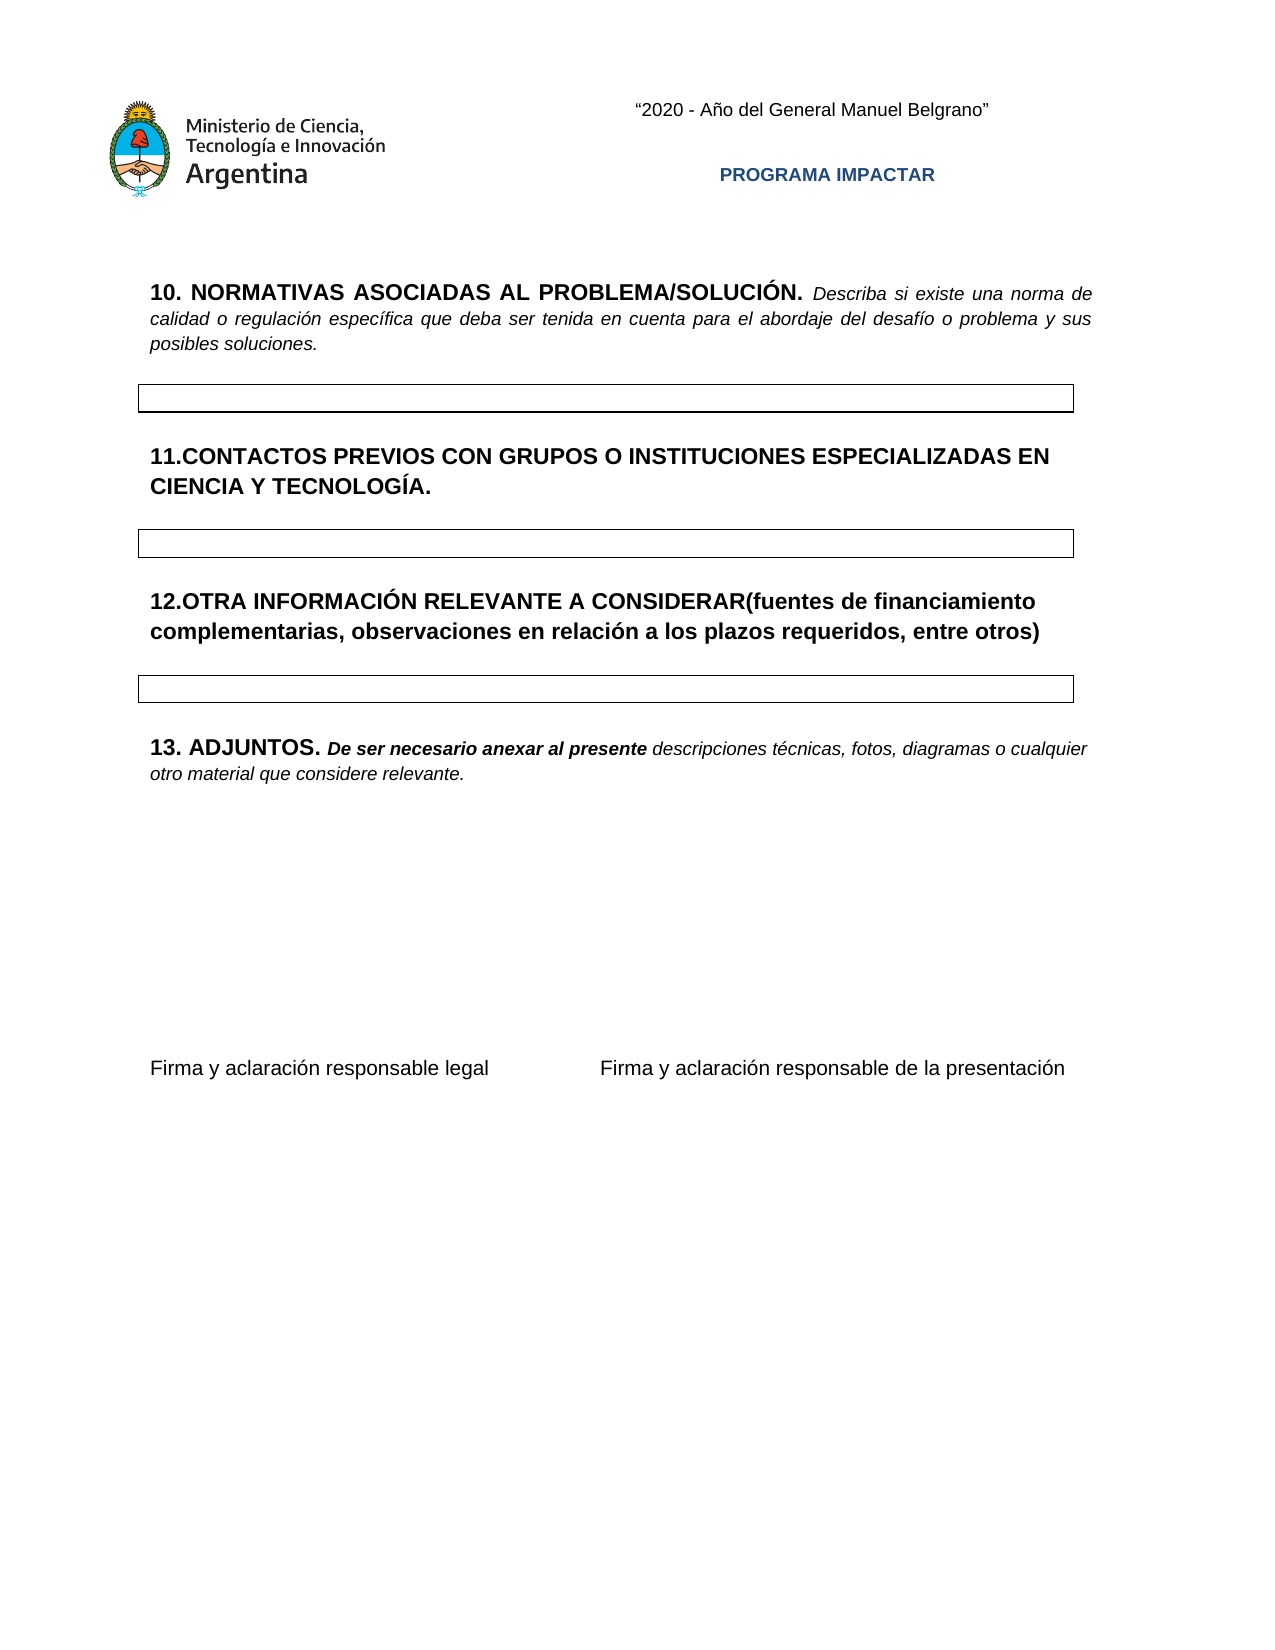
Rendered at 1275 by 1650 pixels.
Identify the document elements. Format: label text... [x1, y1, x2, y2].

picture [87, 74, 407, 224]
table_header [139, 530, 1073, 557]
text Firma y aclaración responsable legal Firma y aclaración responsable de la presentación [150, 1056, 1093, 1080]
table_header [139, 676, 1073, 702]
table_header [139, 385, 1073, 411]
text 12.OTRA INFORMACIÓN RELEVANTE A CONSIDERAR(fuentes de financiamiento complementarias, observaciones en relación a los plazos requeridos, entre otros) [150, 588, 1093, 644]
text 11.CONTACTOS PREVIOS CON GRUPOS O INSTITUCIONES ESPECIALIZADAS EN CIENCIA Y TECNOLOGÍA. [150, 443, 1093, 499]
text 13. ADJUNTOS. De ser necesario anexar al presente descripciones técnicas, fotos, diagramas o cualquier otro material que considere relevante. [150, 733, 1093, 784]
text 10. NORMATIVAS ASOCIADAS AL PROBLEMA/SOLUCIÓN. Describa si existe una norma de calidad o regulación específica que deba ser tenida en cuenta para el abordaje del desafío o problema y sus posibles soluciones. [150, 278, 1093, 354]
